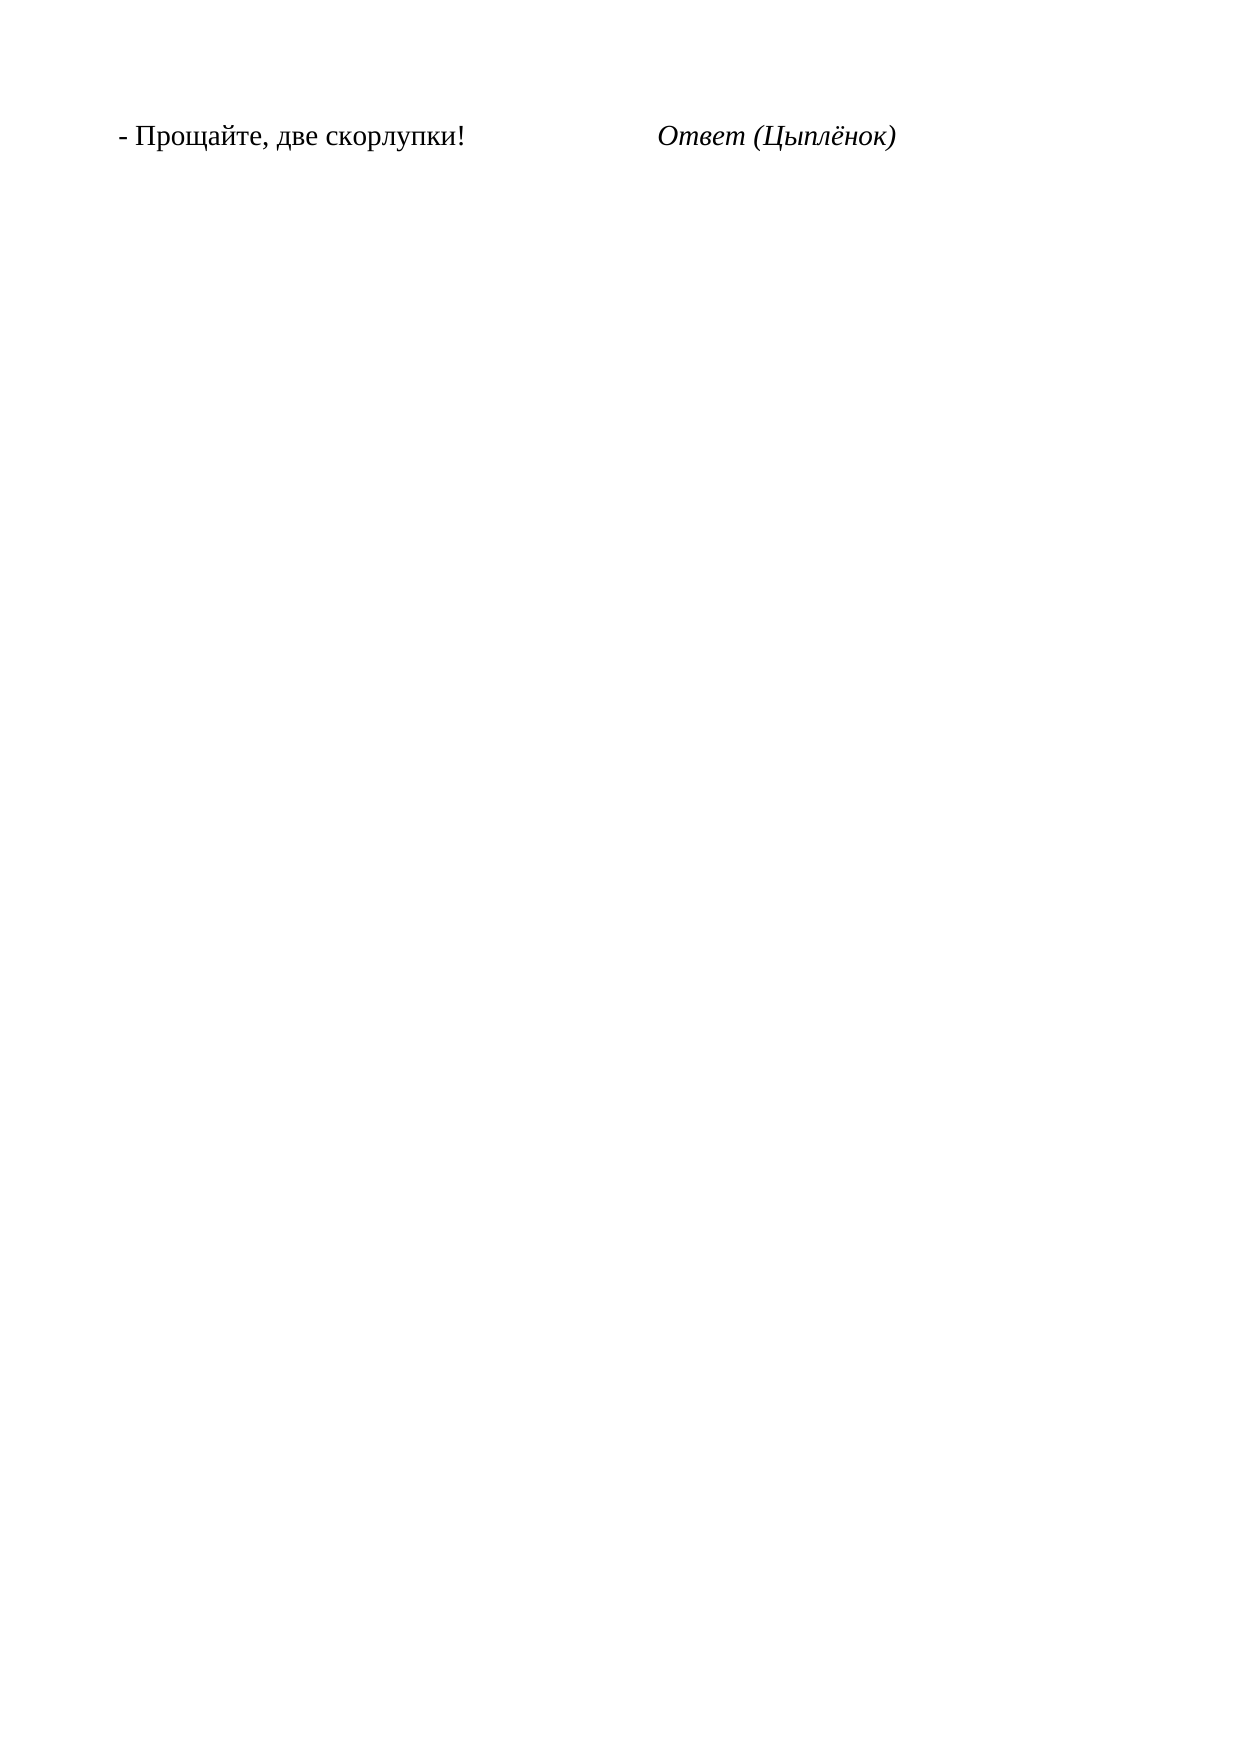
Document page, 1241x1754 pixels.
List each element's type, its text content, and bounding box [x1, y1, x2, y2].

text - Прощайте, две скорлупки! [118, 118, 583, 152]
text Ответ (Цыплёнок) [657, 118, 1122, 152]
